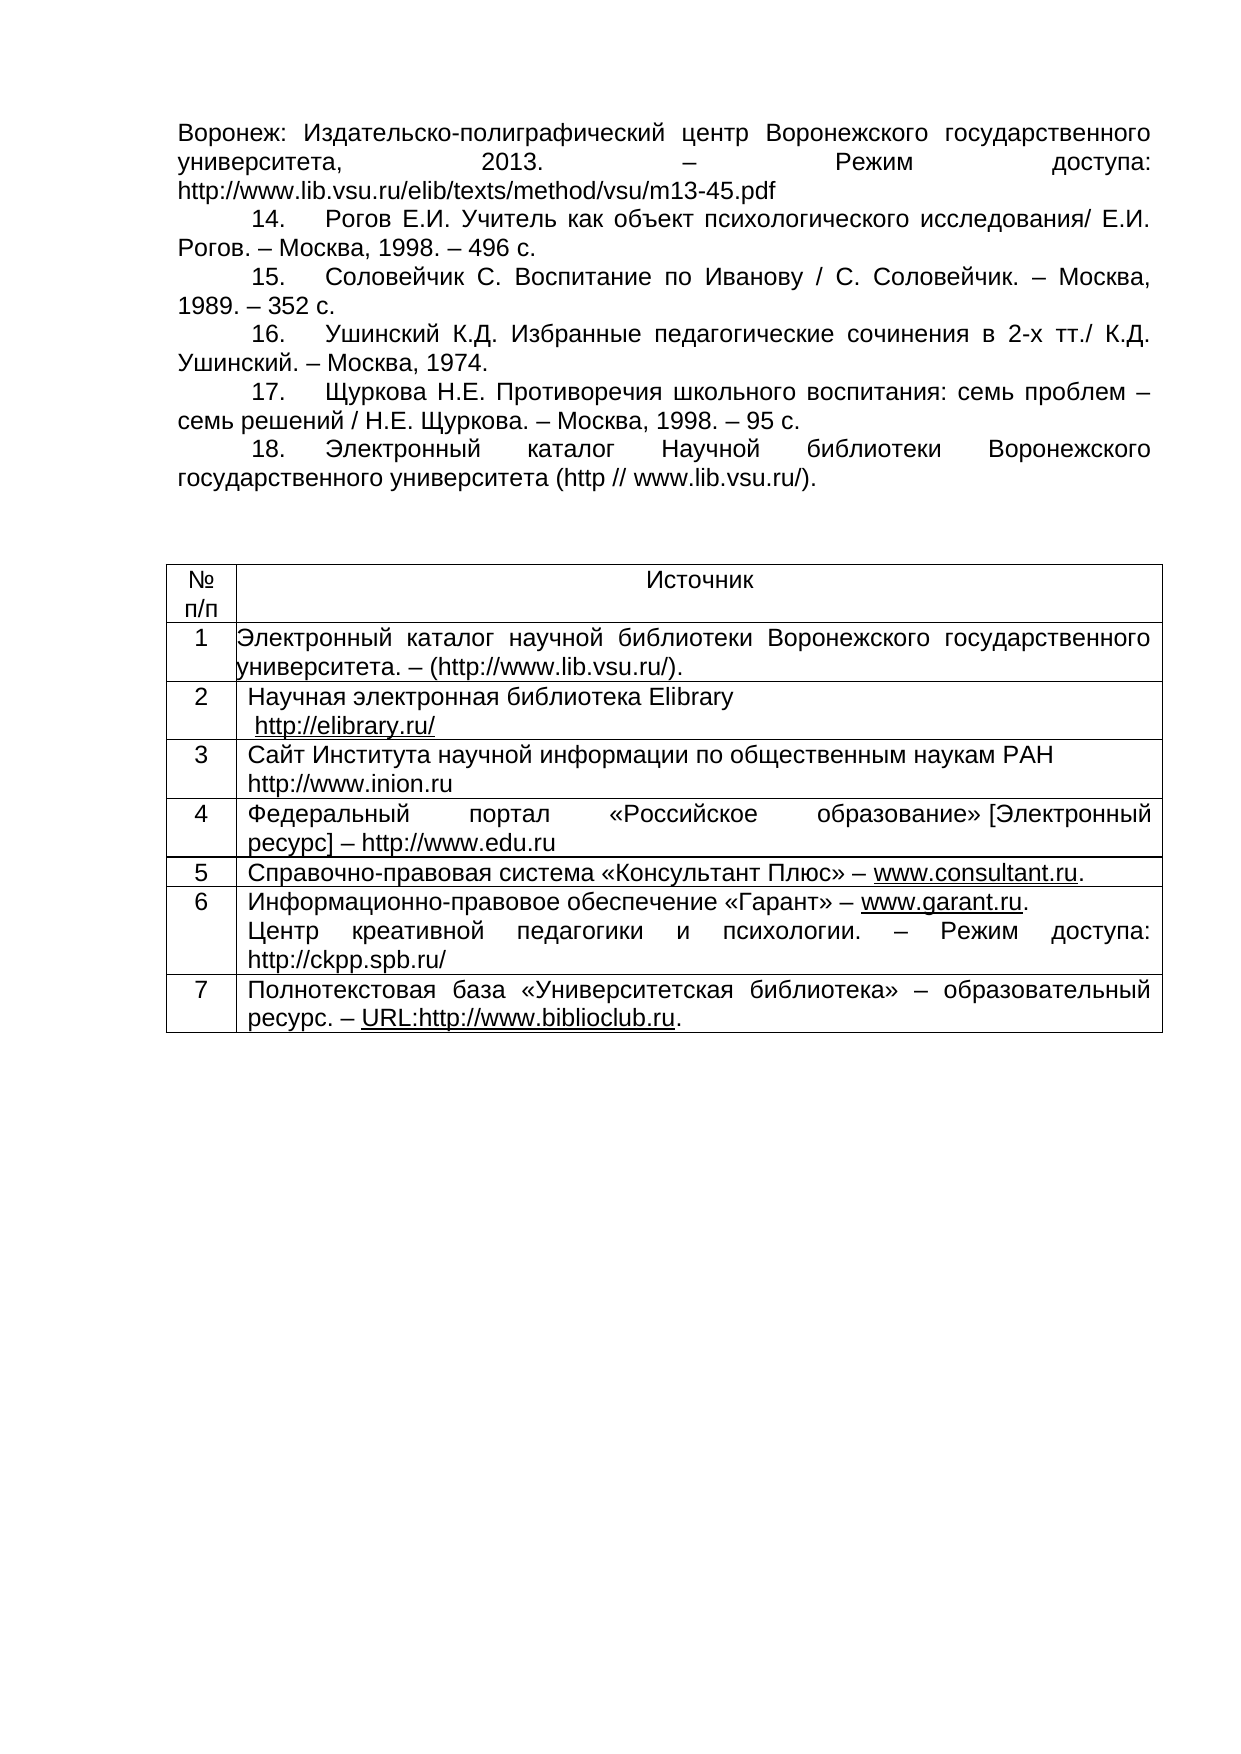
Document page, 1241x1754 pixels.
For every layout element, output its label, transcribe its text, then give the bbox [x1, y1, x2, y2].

table_cell Сайт Института научной информации по общественным наукам РАН http://www.inion.ru [237, 740, 1162, 798]
table_cell 6 [167, 887, 236, 973]
table_cell 4 [167, 799, 236, 856]
table_header Источник [237, 565, 1162, 622]
list Щуркова Н.Е. Противоречия школьного воспитания: семь проблем – семь решений / Н.Е. Щуркова. – Москва, 1998. – 95 с. [177, 377, 1152, 434]
table_cell Федеральный портал «Российское образование» [Электронный ресурс] – http://www.edu.ru [237, 799, 1162, 856]
table_cell Информационно-правовое обеспечение «Гарант» – www.garant.ru. Центр креативной педагогики и психологии. – Режим доступа: http://ckpp.spb.ru/ [237, 887, 1162, 973]
table_cell Справочно-правовая система «Консультант Плюс» – www.consultant.ru. [237, 858, 1162, 886]
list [177, 118, 1152, 204]
table_cell 3 [167, 740, 236, 798]
table_cell 7 [167, 975, 236, 1032]
table_cell 2 [167, 682, 236, 739]
table_cell Научная электронная библиотека Elibrary http://elibrary.ru/ [237, 682, 1162, 739]
table_cell 1 [167, 623, 236, 681]
table_cell Полнотекстовая база «Университетская библиотека» – образовательный ресурс. – URL:http://www.biblioclub.ru. [237, 975, 1162, 1032]
list Рогов Е.И. Учитель как объект психологического исследования/ Е.И. Рогов. – Москва, 1998. – 496 с. [177, 204, 1152, 262]
table_header № п/п [167, 565, 236, 622]
list Соловейчик С. Воспитание по Иванову / С. Соловейчик. – Москва, 1989. – 352 с. [177, 262, 1152, 319]
table_cell 5 [167, 858, 236, 886]
list Электронный каталог Научной библиотеки Воронежского государственного университета (http // www.lib.vsu.ru/). [177, 434, 1152, 492]
table_cell Электронный каталог научной библиотеки Воронежского государственного университета. – (http://www.lib.vsu.ru/). [237, 623, 1162, 681]
list Ушинский К.Д. Избранные педагогические сочинения в 2-х тт./ К.Д. Ушинский. – Москва, 1974. [177, 319, 1152, 377]
